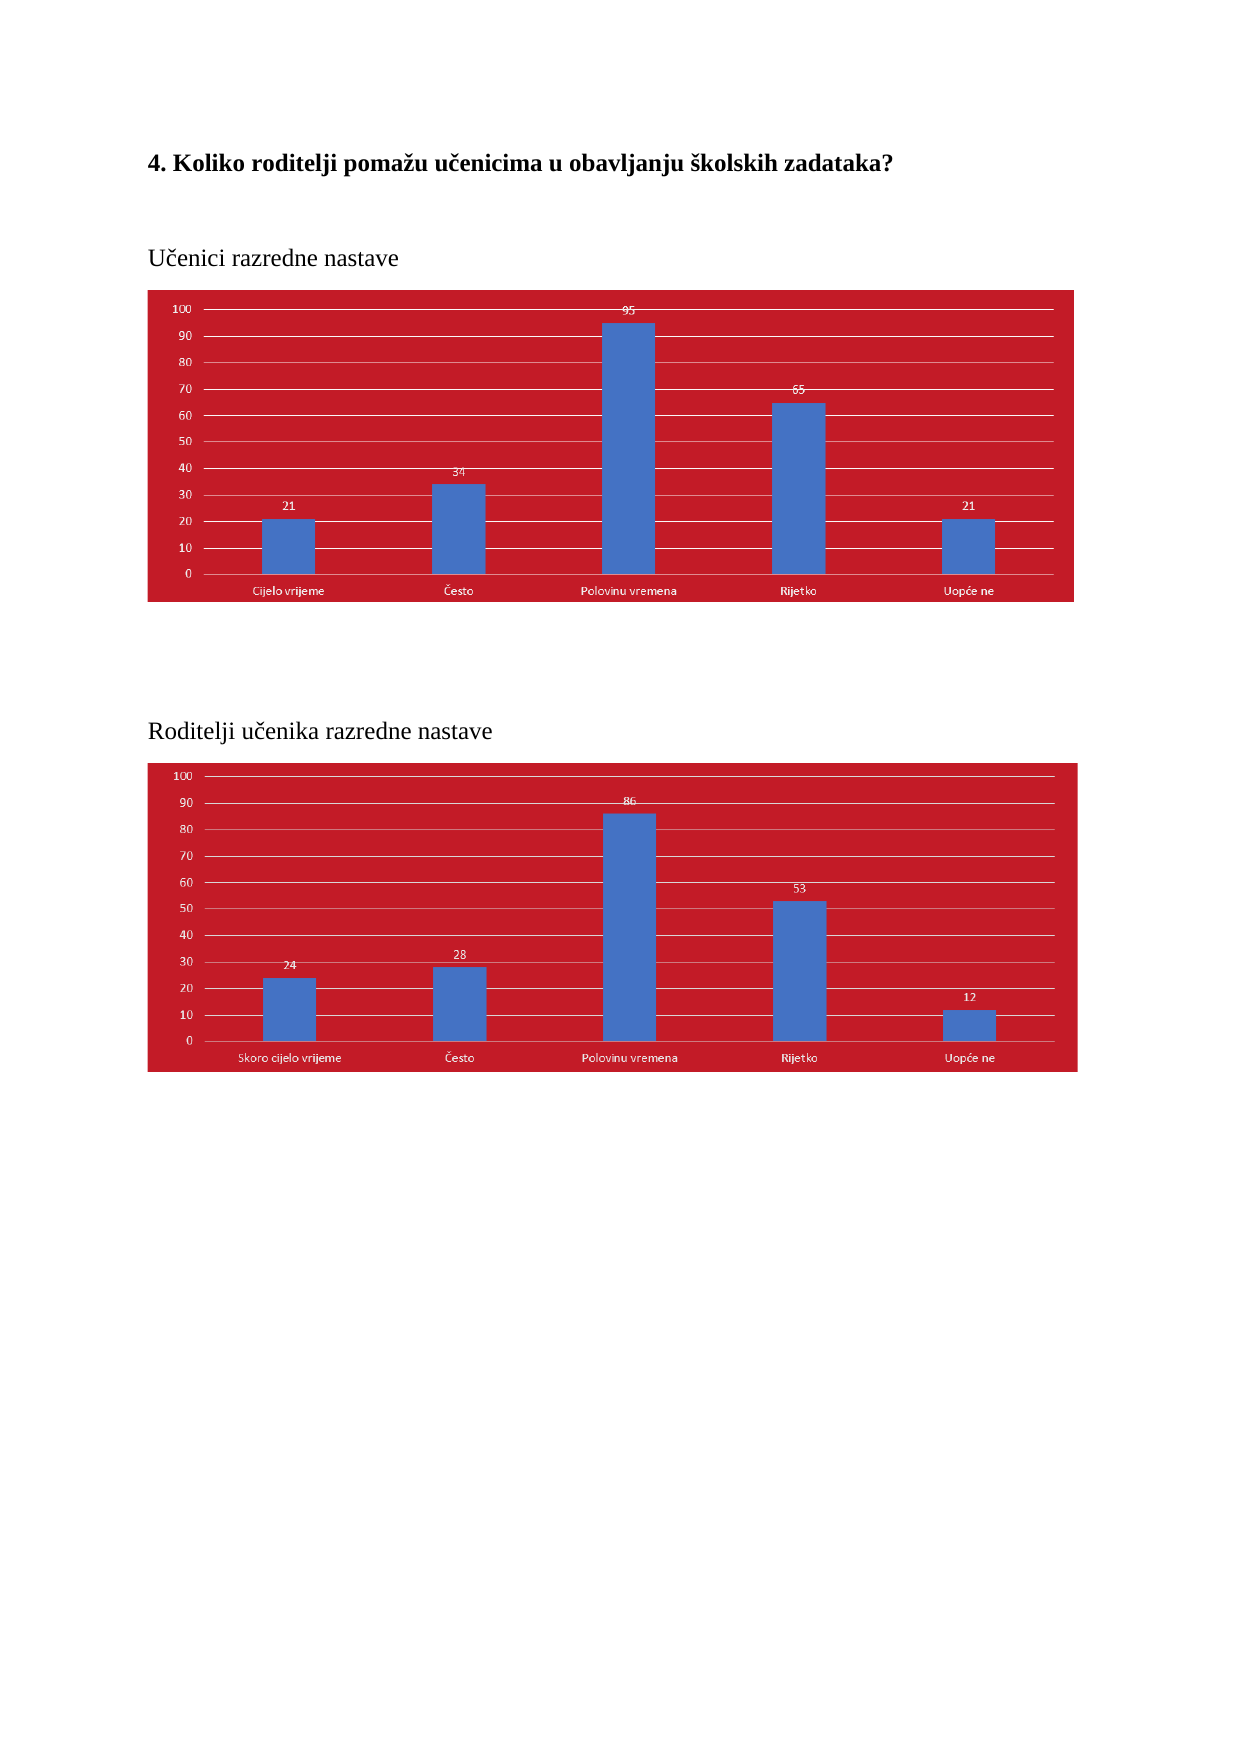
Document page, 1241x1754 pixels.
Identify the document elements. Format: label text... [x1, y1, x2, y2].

text Učenici razredne nastave [148, 243, 1093, 272]
text 4. Koliko roditelji pomažu učenicima u obavljanju školskih zadataka? [148, 148, 1093, 176]
text Roditelji učenika razredne nastave [148, 716, 1093, 745]
picture [147, 290, 1074, 602]
picture [147, 763, 1078, 1072]
